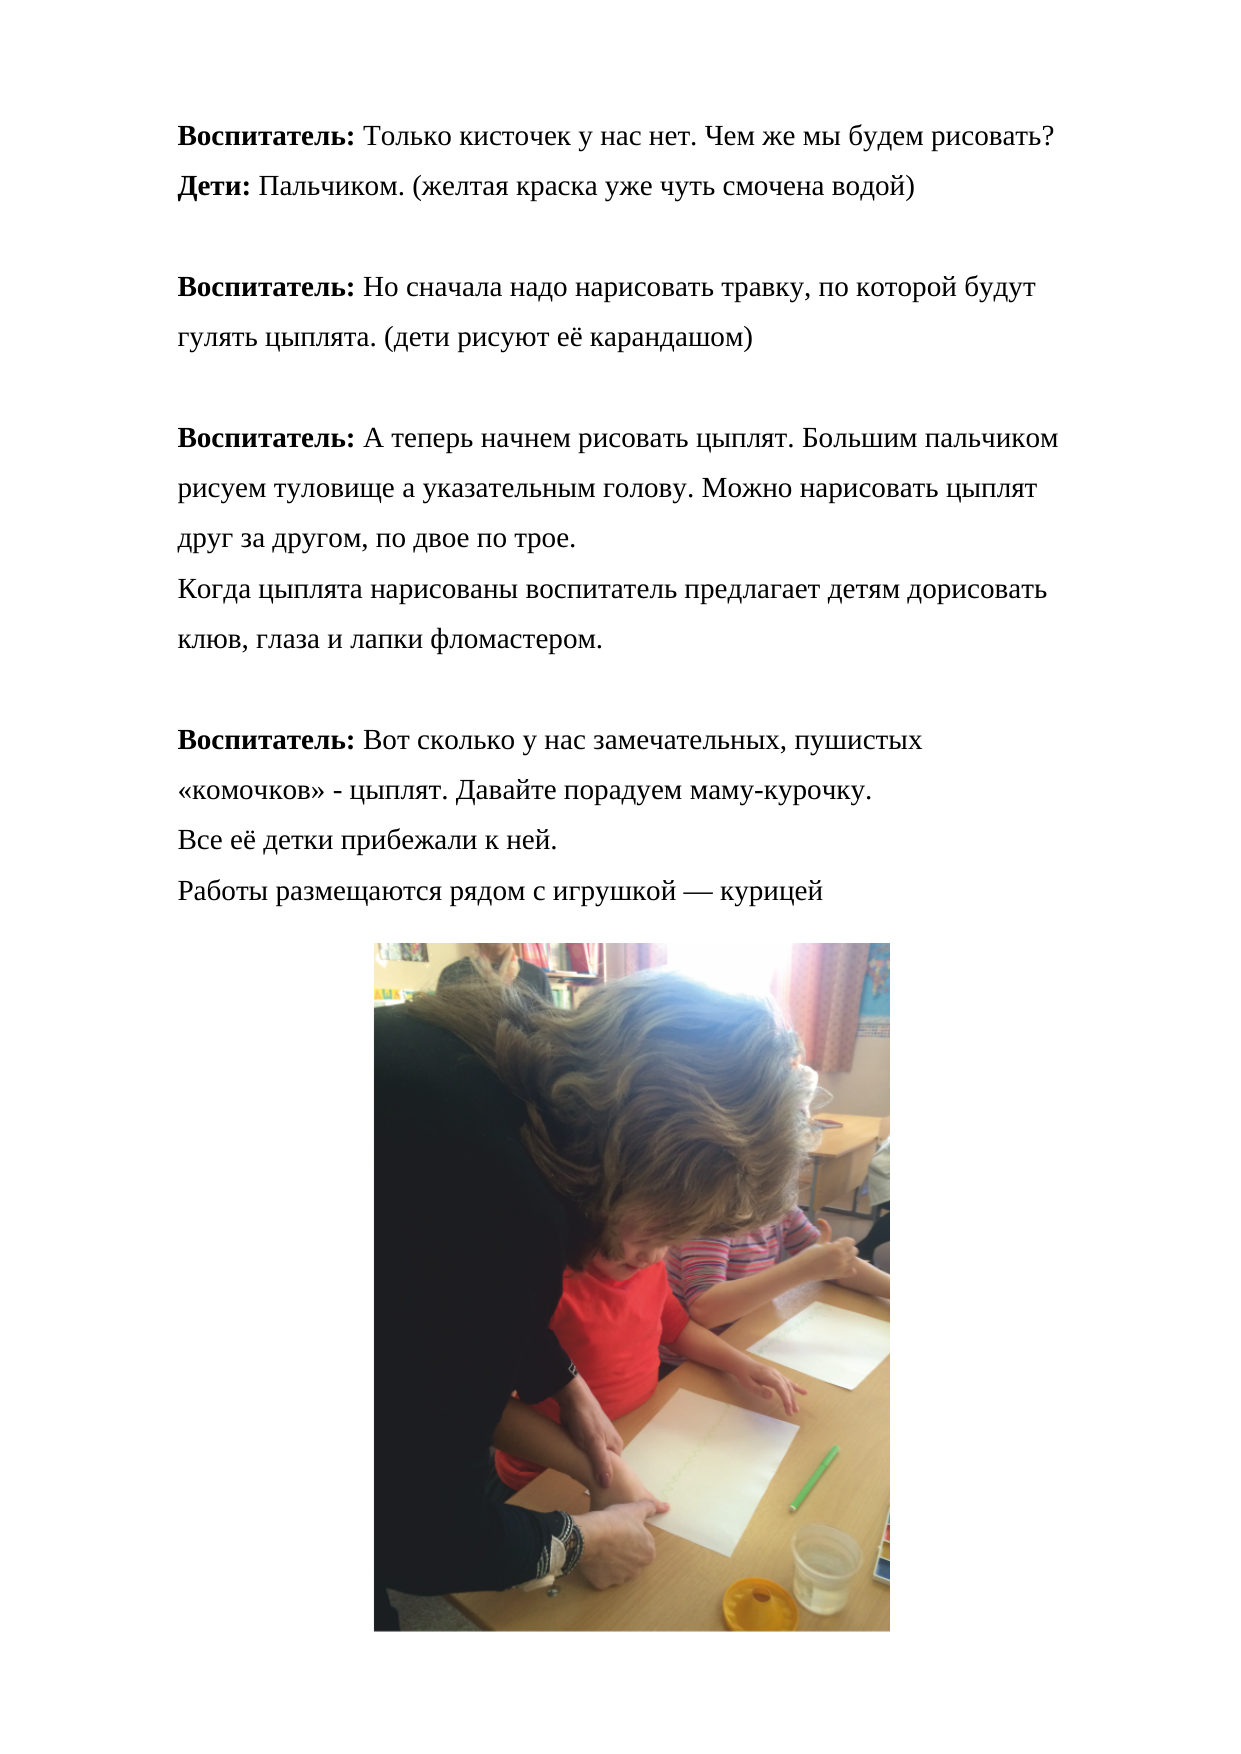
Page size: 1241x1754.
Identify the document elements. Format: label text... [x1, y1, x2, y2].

text Воспитатель: А теперь начнем рисовать цыплят. Большим пальчиком [177, 420, 1152, 453]
text Воспитатель: Вот сколько у нас замечательных, пушистых [177, 722, 1152, 755]
text гулять цыплята. (дети рисуют её карандашом) [177, 319, 1152, 353]
text Воспитатель: Но сначала надо нарисовать травку, по которой будут [177, 269, 1152, 303]
text Работы размещаются рядом с игрушкой — курицей [177, 873, 1152, 906]
picture [373, 943, 890, 1632]
text Когда цыплята нарисованы воспитатель предлагает детям дорисовать [177, 571, 1152, 604]
text Все её детки прибежали к ней. [177, 822, 1152, 856]
text друг за другом, по двое по трое. [177, 521, 1152, 554]
text рисуем туловище а указательным голову. Можно нарисовать цыплят [177, 470, 1152, 504]
text Воспитатель: Только кисточек у нас нет. Чем же мы будем рисовать? [177, 118, 1152, 152]
text Дети: Пальчиком. (желтая краска уже чуть смочена водой) [177, 168, 1152, 202]
text клюв, глаза и лапки фломастером. [177, 621, 1152, 655]
text «комочков» - цыплят. Давайте порадуем маму-курочку. [177, 772, 1152, 806]
